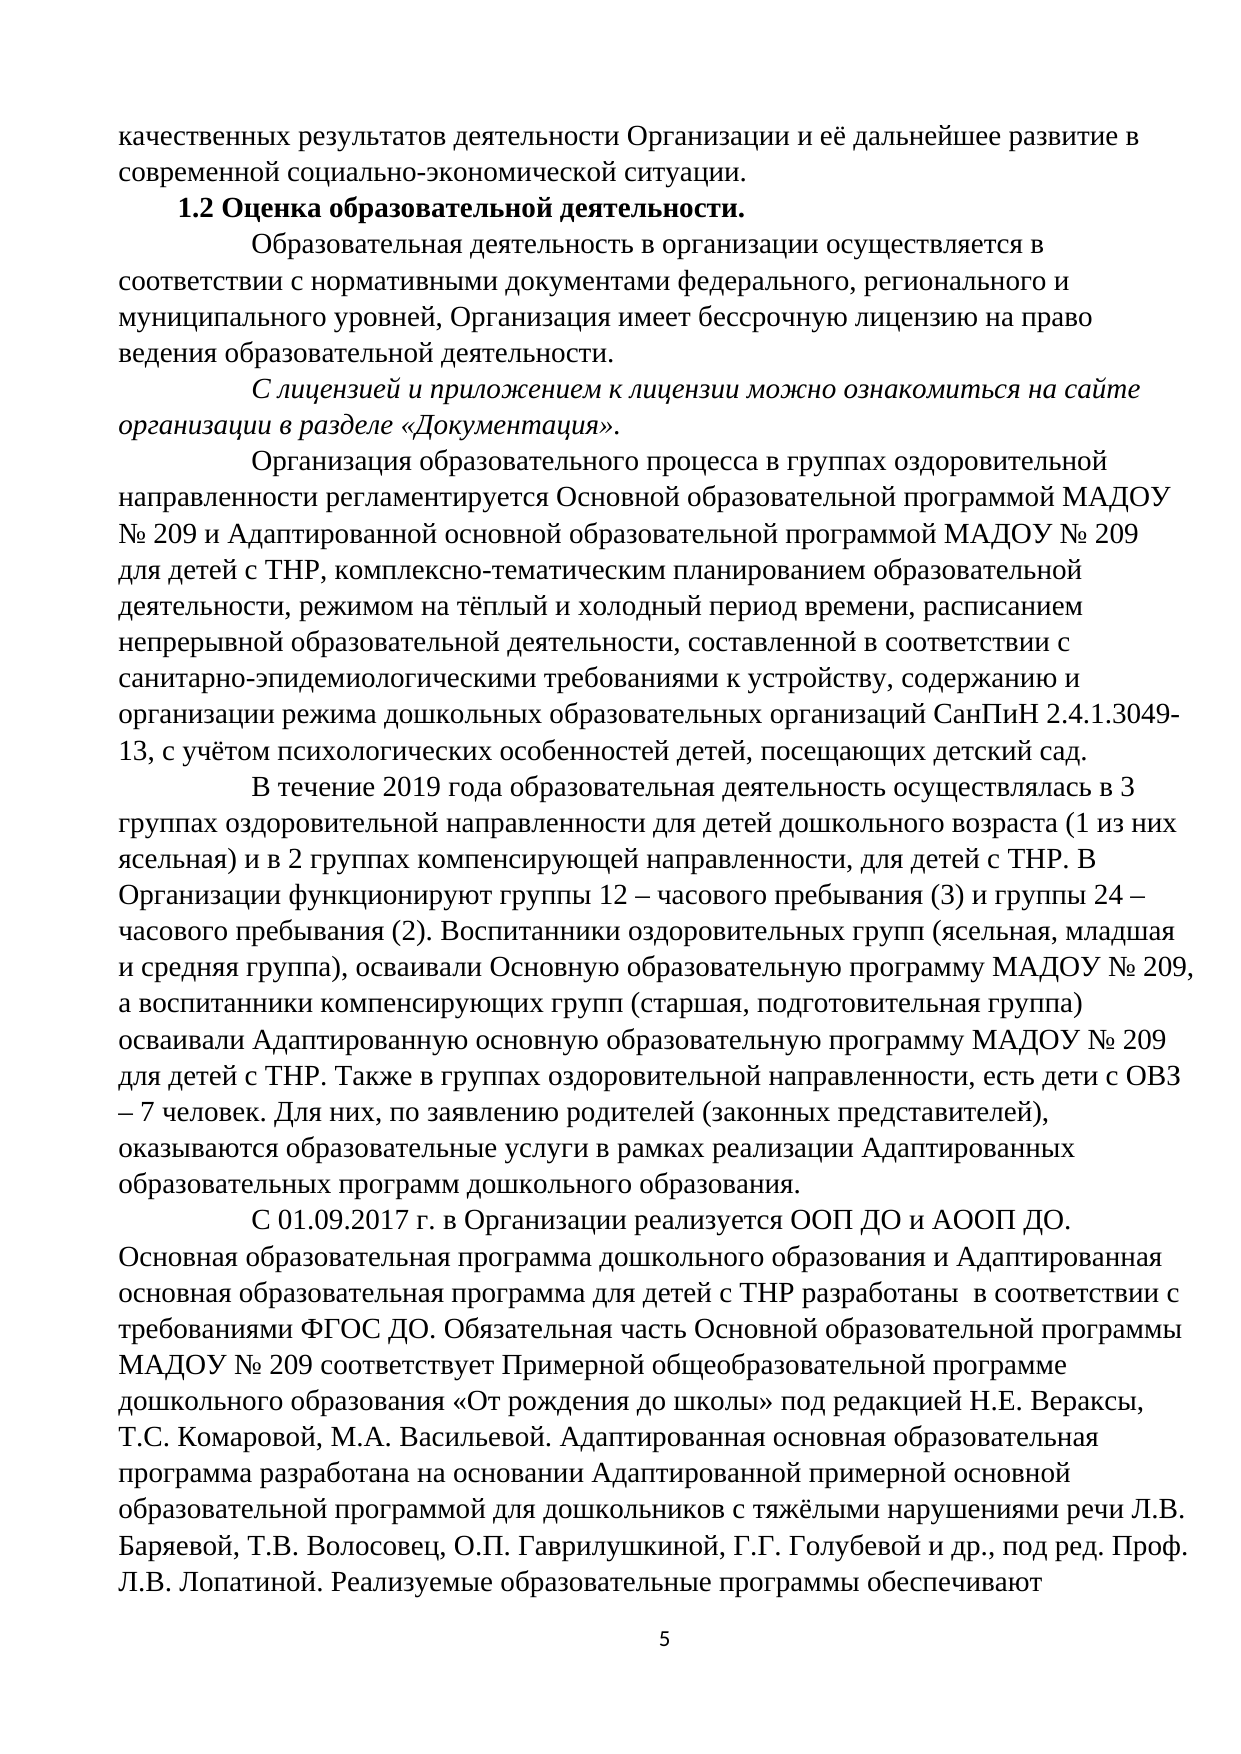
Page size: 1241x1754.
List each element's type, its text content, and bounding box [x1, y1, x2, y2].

list В течение 2019 года образовательная деятельность осуществлялась в 3 группах оздоровительной направленности для детей дошкольного возраста (1 из них ясельная) и в 2 группах компенсирующей направленности, для детей с ТНР. В Организации функционируют группы 12 – часового пребывания (3) и группы 24 – часового пребывания (2). Воспитанники оздоровительных групп (ясельная, младшая и средняя группа), осваивали Основную образовательную программу МАДОУ № 209, а воспитанники компенсирующих групп (старшая, подготовительная группа) осваивали Адаптированную основную образовательную программу МАДОУ № 209 для детей с ТНР. Также в группах оздоровительной направленности, есть дети с ОВЗ – 7 человек. Для них, по заявлению родителей (законных представителей), оказываются образовательные услуги в рамках реализации Адаптированных образовательных программ дошкольного образования. [118, 769, 1196, 1200]
list С лицензией и приложением к лицензии можно ознакомиться на сайте организации в разделе «Документация». [118, 371, 1196, 441]
list Организация образовательного процесса в группах оздоровительной направленности регламентируется Основной образовательной программой МАДОУ № 209 и Адаптированной основной образовательной программой МАДОУ № 209 для детей с ТНР, комплексно-тематическим планированием образовательной деятельности, режимом на тёплый и холодный период времени, расписанием непрерывной образовательной деятельности, составленной в соответствии с санитарно-эпидемиологическими требованиями к устройству, содержанию и организации режима дошкольных образовательных организаций СанПиН 2.4.1.3049-13, с учётом психологических особенностей детей, посещающих детский сад. [118, 443, 1196, 766]
list Образовательная деятельность в организации осуществляется в соответствии с нормативными документами федерального, регионального и муниципального уровней, Организация имеет бессрочную лицензию на право ведения образовательной деятельности. [118, 227, 1196, 368]
list 1.2 Оценка образовательной деятельности. [118, 190, 1196, 224]
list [118, 1202, 1196, 1597]
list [118, 118, 1196, 188]
